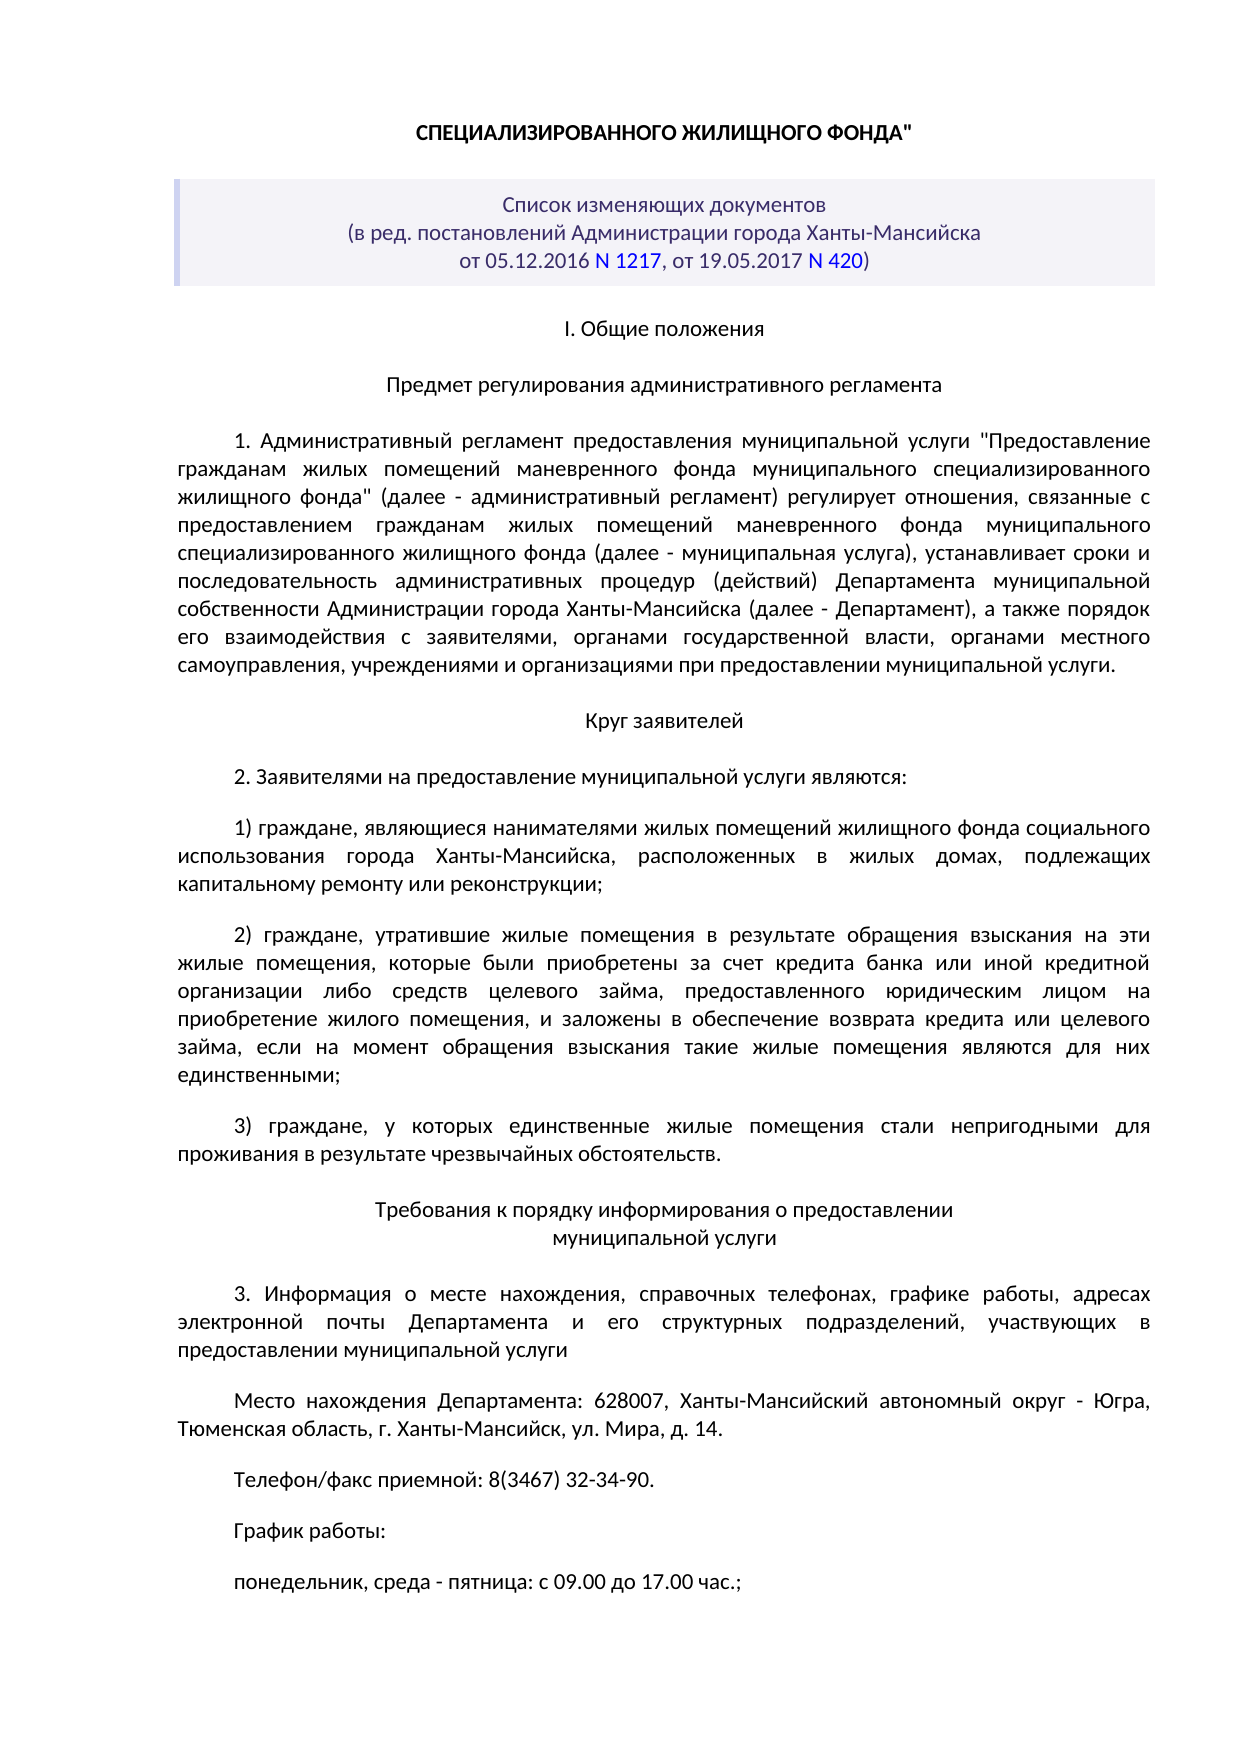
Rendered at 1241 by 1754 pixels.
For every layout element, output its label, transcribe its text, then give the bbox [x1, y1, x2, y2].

text 2) граждане, утратившие жилые помещения в результате обращения взыскания на эти жилые помещения, которые были приобретены за счет кредита банка или иной кредитной организации либо средств целевого займа, предоставленного юридическим лицом на приобретение жилого помещения, и заложены в обеспечение возврата кредита или целевого займа, если на момент обращения взыскания такие жилые помещения являются для них единственными; [177, 920, 1152, 1088]
text 2. Заявителями на предоставление муниципальной услуги являются: [177, 762, 1152, 790]
table_header Список изменяющих документов (в ред. постановлений Администрации города Ханты-Мансийска от 05.12.2016 N 1217, от 19.05.2017 N 420) [180, 179, 1149, 286]
text Телефон/факс приемной: 8(3467) 32-34-90. [177, 1465, 1152, 1493]
title СПЕЦИАЛИЗИРОВАННОГО ЖИЛИЩНОГО ФОНДА" [177, 118, 1152, 146]
text 3) граждане, у которых единственные жилые помещения стали непригодными для проживания в результате чрезвычайных обстоятельств. [177, 1111, 1152, 1167]
text понедельник, среда - пятница: с 09.00 до 17.00 час.; [177, 1567, 1152, 1595]
text Круг заявителей [177, 706, 1152, 734]
text 1) граждане, являющиеся нанимателями жилых помещений жилищного фонда социального использования города Ханты-Мансийска, расположенных в жилых домах, подлежащих капитальному ремонту или реконструкции; [177, 813, 1152, 897]
text 1. Административный регламент предоставления муниципальной услуги "Предоставление гражданам жилых помещений маневренного фонда муниципального специализированного жилищного фонда" (далее - административный регламент) регулирует отношения, связанные с предоставлением гражданам жилых помещений маневренного фонда муниципального специализированного жилищного фонда (далее - муниципальная услуга), устанавливает сроки и последовательность административных процедур (действий) Департамента муниципальной собственности Администрации города Ханты-Мансийска (далее - Департамент), а также порядок его взаимодействия с заявителями, органами государственной власти, органами местного самоуправления, учреждениями и организациями при предоставлении муниципальной услуги. [177, 426, 1152, 678]
text Место нахождения Департамента: 628007, Ханты-Мансийский автономный округ - Югра, Тюменская область, г. Ханты-Мансийск, ул. Мира, д. 14. [177, 1386, 1152, 1442]
text График работы: [177, 1516, 1152, 1544]
text Предмет регулирования административного регламента [177, 370, 1152, 398]
text Требования к порядку информирования о предоставлении [177, 1195, 1152, 1223]
text I. Общие положения [177, 314, 1152, 342]
text 3. Информация о месте нахождения, справочных телефонах, графике работы, адресах электронной почты Департамента и его структурных подразделений, участвующих в предоставлении муниципальной услуги [177, 1279, 1152, 1363]
text муниципальной услуги [177, 1223, 1152, 1251]
